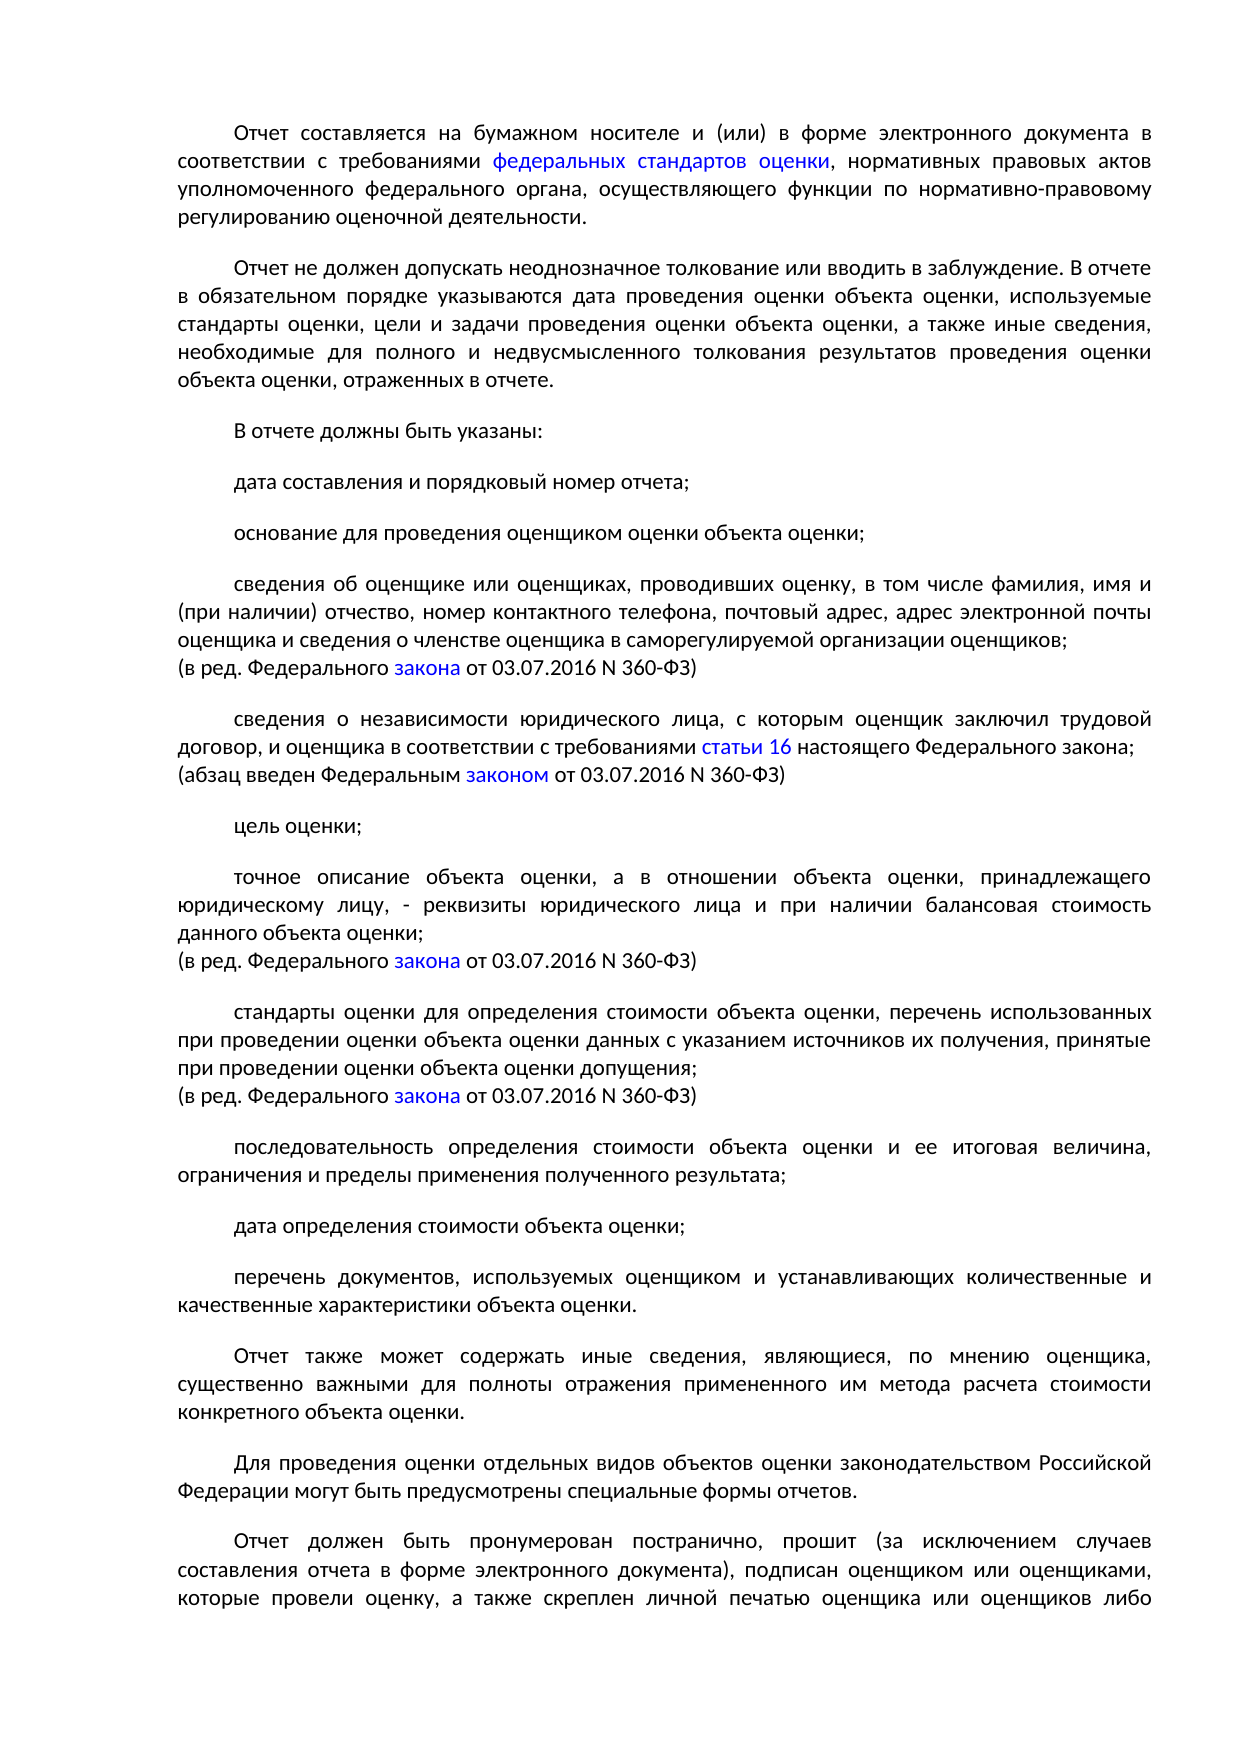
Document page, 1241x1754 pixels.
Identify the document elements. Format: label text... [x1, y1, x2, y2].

text дата определения стоимости объекта оценки; [177, 1211, 1152, 1239]
text стандарты оценки для определения стоимости объекта оценки, перечень использованных при проведении оценки объекта оценки данных с указанием источников их получения, принятые при проведении оценки объекта оценки допущения; [177, 997, 1152, 1081]
text (в ред. Федерального закона от 03.07.2016 N 360-ФЗ) [177, 946, 1152, 974]
text перечень документов, используемых оценщиком и устанавливающих количественные и качественные характеристики объекта оценки. [177, 1262, 1152, 1318]
text основание для проведения оценщиком оценки объекта оценки; [177, 518, 1152, 546]
text Отчет составляется на бумажном носителе и (или) в форме электронного документа в соответствии с требованиями федеральных стандартов оценки, нормативных правовых актов уполномоченного федерального органа, осуществляющего функции по нормативно-правовому регулированию оценочной деятельности. [177, 118, 1152, 230]
text дата составления и порядковый номер отчета; [177, 467, 1152, 495]
text Отчет также может содержать иные сведения, являющиеся, по мнению оценщика, существенно важными для полноты отражения примененного им метода расчета стоимости конкретного объекта оценки. [177, 1341, 1152, 1425]
text цель оценки; [177, 811, 1152, 839]
text (в ред. Федерального закона от 03.07.2016 N 360-ФЗ) [177, 653, 1152, 681]
text Для проведения оценки отдельных видов объектов оценки законодательством Российской Федерации могут быть предусмотрены специальные формы отчетов. [177, 1448, 1152, 1504]
text сведения об оценщике или оценщиках, проводивших оценку, в том числе фамилия, имя и (при наличии) отчество, номер контактного телефона, почтовый адрес, адрес электронной почты оценщика и сведения о членстве оценщика в саморегулируемой организации оценщиков; [177, 569, 1152, 653]
text В отчете должны быть указаны: [177, 416, 1152, 444]
text (абзац введен Федеральным законом от 03.07.2016 N 360-ФЗ) [177, 760, 1152, 788]
text Отчет не должен допускать неоднозначное толкование или вводить в заблуждение. В отчете в обязательном порядке указываются дата проведения оценки объекта оценки, используемые стандарты оценки, цели и задачи проведения оценки объекта оценки, а также иные сведения, необходимые для полного и недвусмысленного толкования результатов проведения оценки объекта оценки, отраженных в отчете. [177, 253, 1152, 393]
text сведения о независимости юридического лица, с которым оценщик заключил трудовой договор, и оценщика в соответствии с требованиями статьи 16 настоящего Федерального закона; [177, 704, 1152, 760]
text последовательность определения стоимости объекта оценки и ее итоговая величина, ограничения и пределы применения полученного результата; [177, 1132, 1152, 1188]
text (в ред. Федерального закона от 03.07.2016 N 360-ФЗ) [177, 1081, 1152, 1109]
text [177, 1527, 1152, 1611]
text точное описание объекта оценки, а в отношении объекта оценки, принадлежащего юридическому лицу, - реквизиты юридического лица и при наличии балансовая стоимость данного объекта оценки; [177, 862, 1152, 946]
